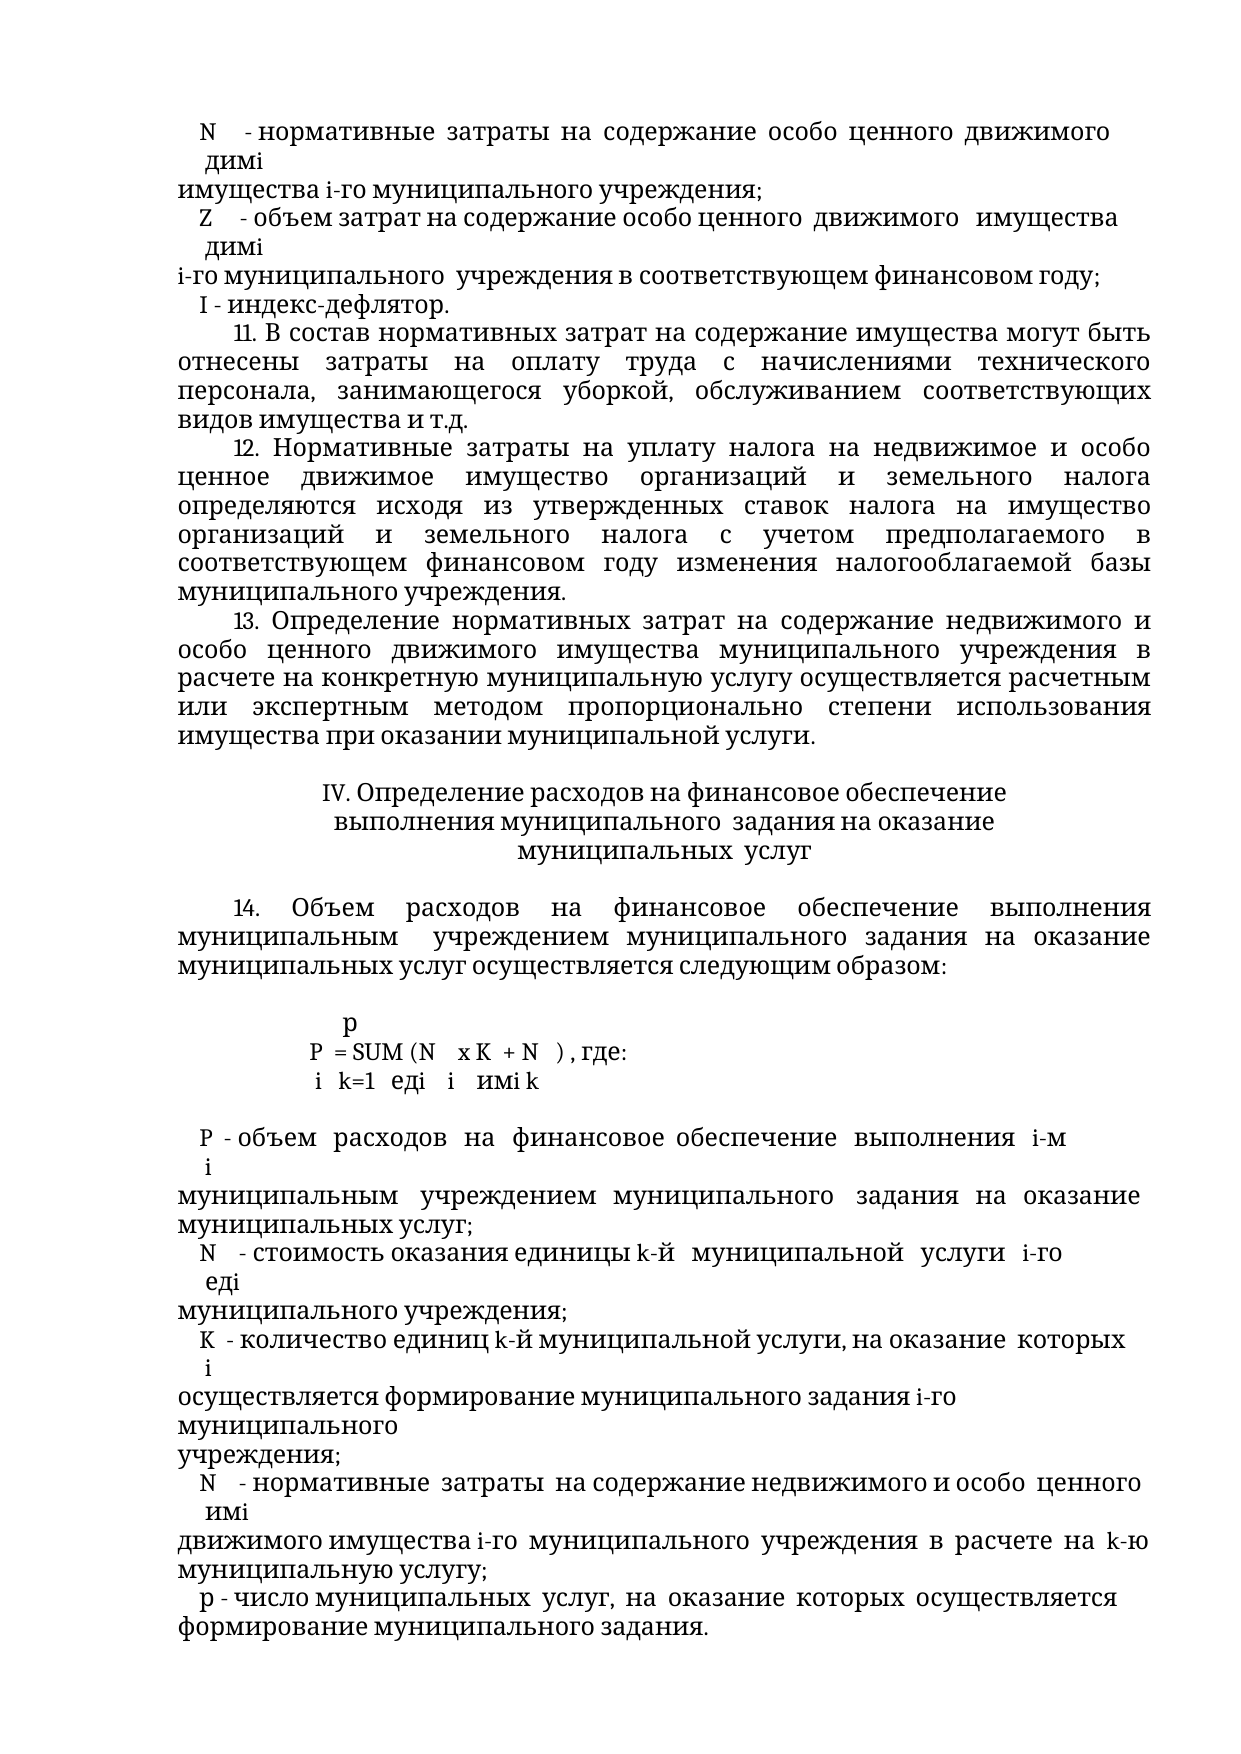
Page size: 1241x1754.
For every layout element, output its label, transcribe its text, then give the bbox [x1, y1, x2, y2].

text i [177, 1354, 1152, 1383]
text N - нормативные затраты на содержание недвижимого и особо ценного [177, 1469, 1152, 1498]
text муниципальных услуг [177, 837, 1152, 866]
text i-го муниципального учреждения в соответствующем финансовом году; [177, 262, 1152, 291]
text 12. Нормативные затраты на уплату налога на недвижимое и особо ценное движимое имущество организаций и земельного налога определяются исходя из утвержденных ставок налога на имущество организаций и земельного налога с учетом предполагаемого в соответствующем финансовом году изменения налогооблагаемой базы муниципального учреждения. [177, 434, 1152, 607]
text P = SUM (N x K + N ) , где: [177, 1038, 1152, 1067]
text имi [177, 1498, 1152, 1527]
text выполнения муниципального задания на оказание [177, 808, 1152, 837]
text 13. Определение нормативных затрат на содержание недвижимого и особо ценного движимого имущества муниципального учреждения в расчете на конкретную муниципальную услугу осуществляется расчетным или экспертным методом пропорционально степени использования имущества при оказании муниципальной услуги. [177, 607, 1152, 751]
text i [177, 1153, 1152, 1182]
text имущества i-го муниципального учреждения; [177, 176, 1152, 204]
text K - количество единиц k-й муниципальной услуги, на оказание которых [177, 1326, 1152, 1354]
text формирование муниципального задания. [177, 1613, 1152, 1642]
text муниципальным учреждением муниципального задания на оказание [177, 1182, 1152, 1211]
text движимого имущества i-го муниципального учреждения в расчете на k-ю [177, 1527, 1152, 1556]
text р [177, 1009, 1152, 1038]
text 14. Объем расходов на финансовое обеспечение выполнения муниципальным учреждением муниципального задания на оказание муниципальных услуг осуществляется следующим образом: [177, 894, 1152, 981]
text I - индекс-дефлятор. [177, 291, 1152, 319]
text осуществляется формирование муниципального задания i-го муниципального [177, 1383, 1152, 1441]
text Z - объем затрат на содержание особо ценного движимого имущества [177, 204, 1152, 233]
text 11. В состав нормативных затрат на содержание имущества могут быть отнесены затраты на оплату труда с начислениями технического персонала, занимающегося уборкой, обслуживанием соответствующих видов имущества и т.д. [177, 319, 1152, 434]
text учреждения; [177, 1441, 1152, 1469]
text муниципального учреждения; [177, 1297, 1152, 1326]
text муниципальных услуг; [177, 1211, 1152, 1239]
text N - нормативные затраты на содержание особо ценного движимого [177, 118, 1152, 147]
text р - число муниципальных услуг, на оказание которых осуществляется [177, 1584, 1152, 1613]
text муниципальную услугу; [177, 1556, 1152, 1584]
text димi [177, 147, 1152, 176]
text IV. Определение расходов на финансовое обеспечение [177, 779, 1152, 808]
text димi [177, 233, 1152, 262]
text i k=1 едi i имi k [177, 1067, 1152, 1096]
text едi [177, 1268, 1152, 1297]
text N - стоимость оказания единицы k-й муниципальной услуги i-го [177, 1239, 1152, 1268]
text P - объем расходов на финансовое обеспечение выполнения i-м [177, 1124, 1152, 1153]
